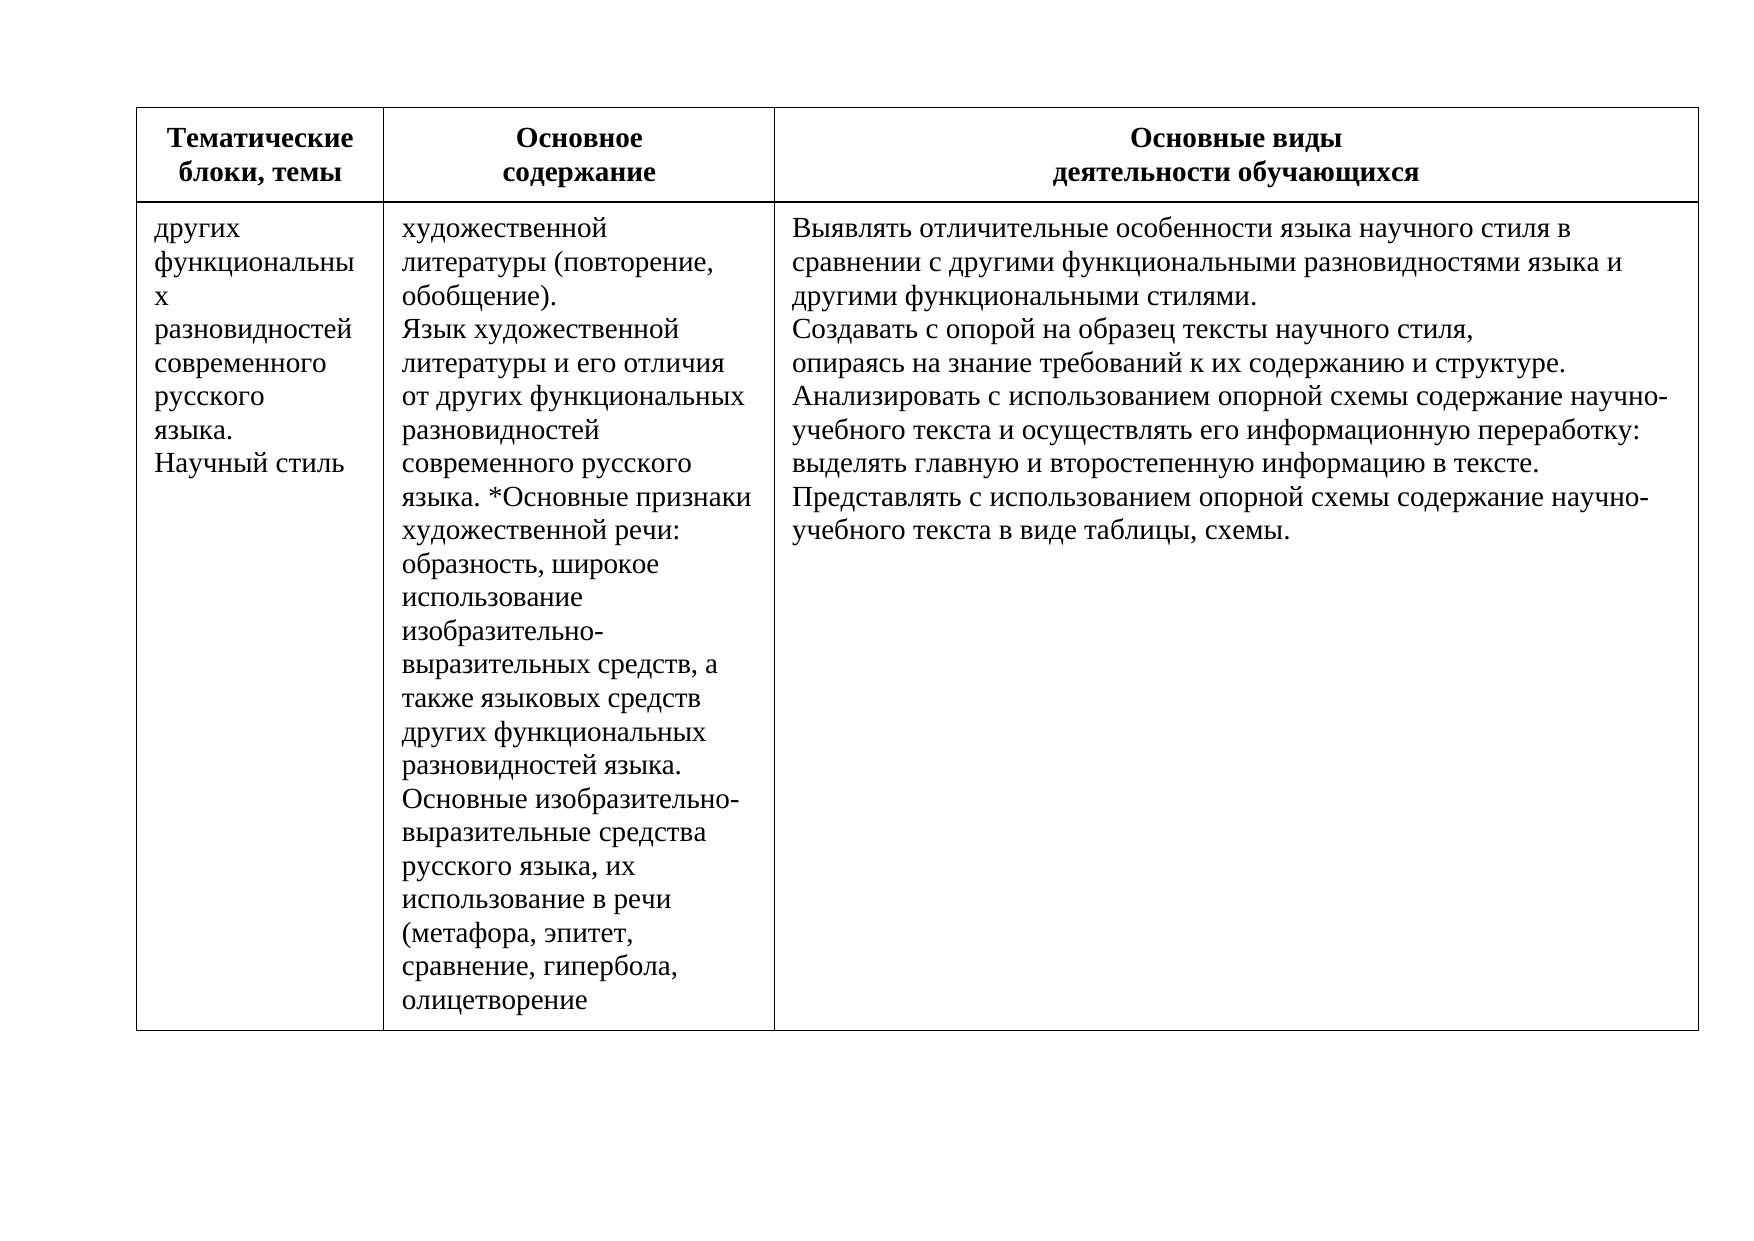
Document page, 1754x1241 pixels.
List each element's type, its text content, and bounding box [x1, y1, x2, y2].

table_header Основное содержание [384, 108, 774, 201]
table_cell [775, 203, 1698, 1030]
table_header Тематические блоки, темы [137, 108, 383, 201]
table_header Основные виды деятельности обучающихся [775, 108, 1698, 201]
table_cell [384, 203, 774, 1030]
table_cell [137, 203, 383, 1030]
